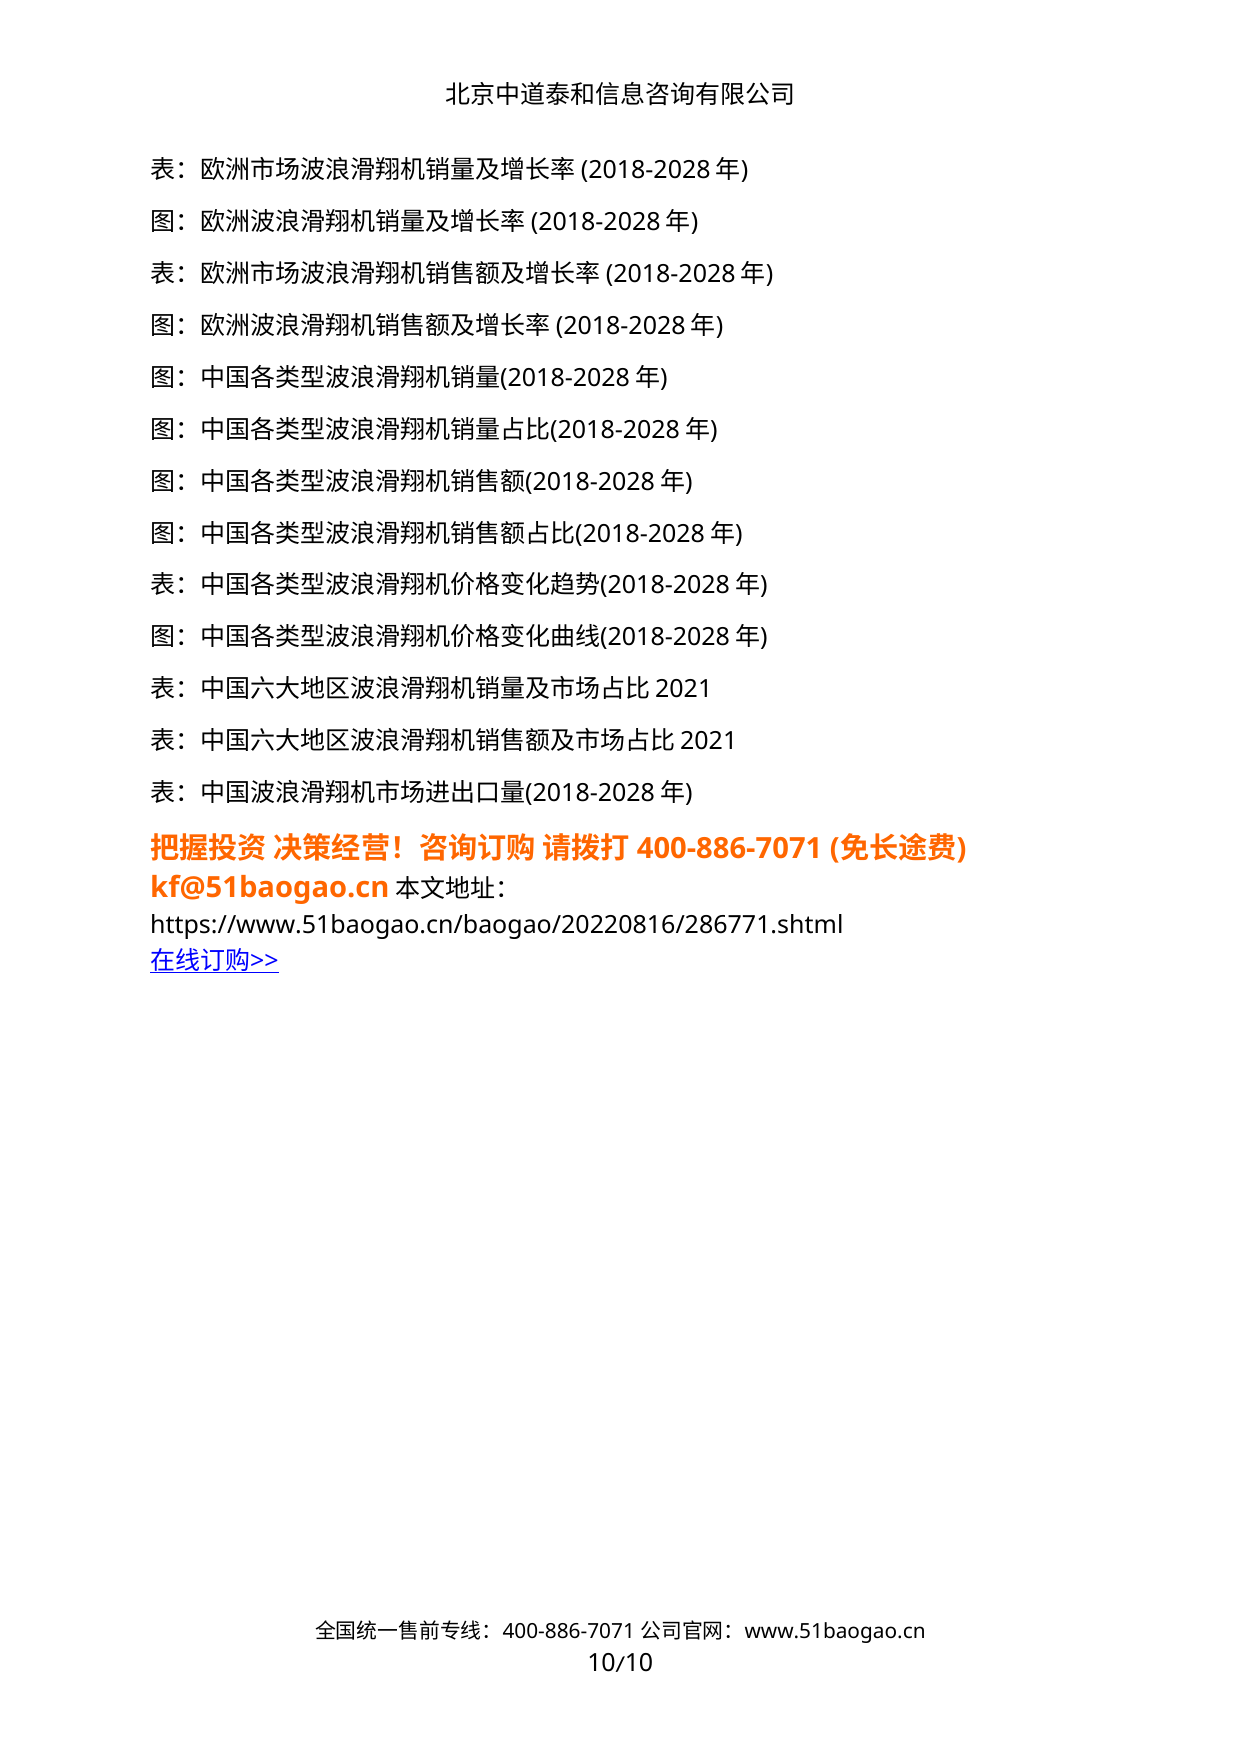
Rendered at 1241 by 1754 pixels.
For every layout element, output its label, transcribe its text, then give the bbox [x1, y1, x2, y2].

text 图：中国各类型波浪滑翔机价格变化曲线(2018-2028年) [150, 617, 1090, 653]
text 图：欧洲波浪滑翔机销售额及增长率 (2018-2028年) [150, 306, 1090, 342]
text 把握投资 决策经营！咨询订购 请拨打 400-886-7071 (免长途费) kf@51baogao.cn本文地址：https://www.51baogao.cn/baogao/20220816/286771.shtml [150, 824, 1090, 941]
text 图：中国各类型波浪滑翔机销量(2018-2028年) [150, 357, 1090, 394]
text 在线订购>> [150, 941, 1090, 977]
text 表：中国波浪滑翔机市场进出口量(2018-2028年) [150, 772, 1090, 809]
text 图：中国各类型波浪滑翔机销售额占比(2018-2028年) [150, 513, 1090, 549]
text 图：中国各类型波浪滑翔机销售额(2018-2028年) [150, 461, 1090, 497]
text 表：中国各类型波浪滑翔机价格变化趋势(2018-2028年) [150, 565, 1090, 601]
text 表：中国六大地区波浪滑翔机销售额及市场占比2021 [150, 721, 1090, 757]
text 表：中国六大地区波浪滑翔机销量及市场占比2021 [150, 669, 1090, 705]
text 图：欧洲波浪滑翔机销量及增长率 (2018-2028年) [150, 202, 1090, 238]
text 表：欧洲市场波浪滑翔机销量及增长率 (2018-2028年) [150, 150, 1090, 186]
text 图：中国各类型波浪滑翔机销量占比(2018-2028年) [150, 409, 1090, 446]
text 表：欧洲市场波浪滑翔机销售额及增长率 (2018-2028年) [150, 254, 1090, 290]
